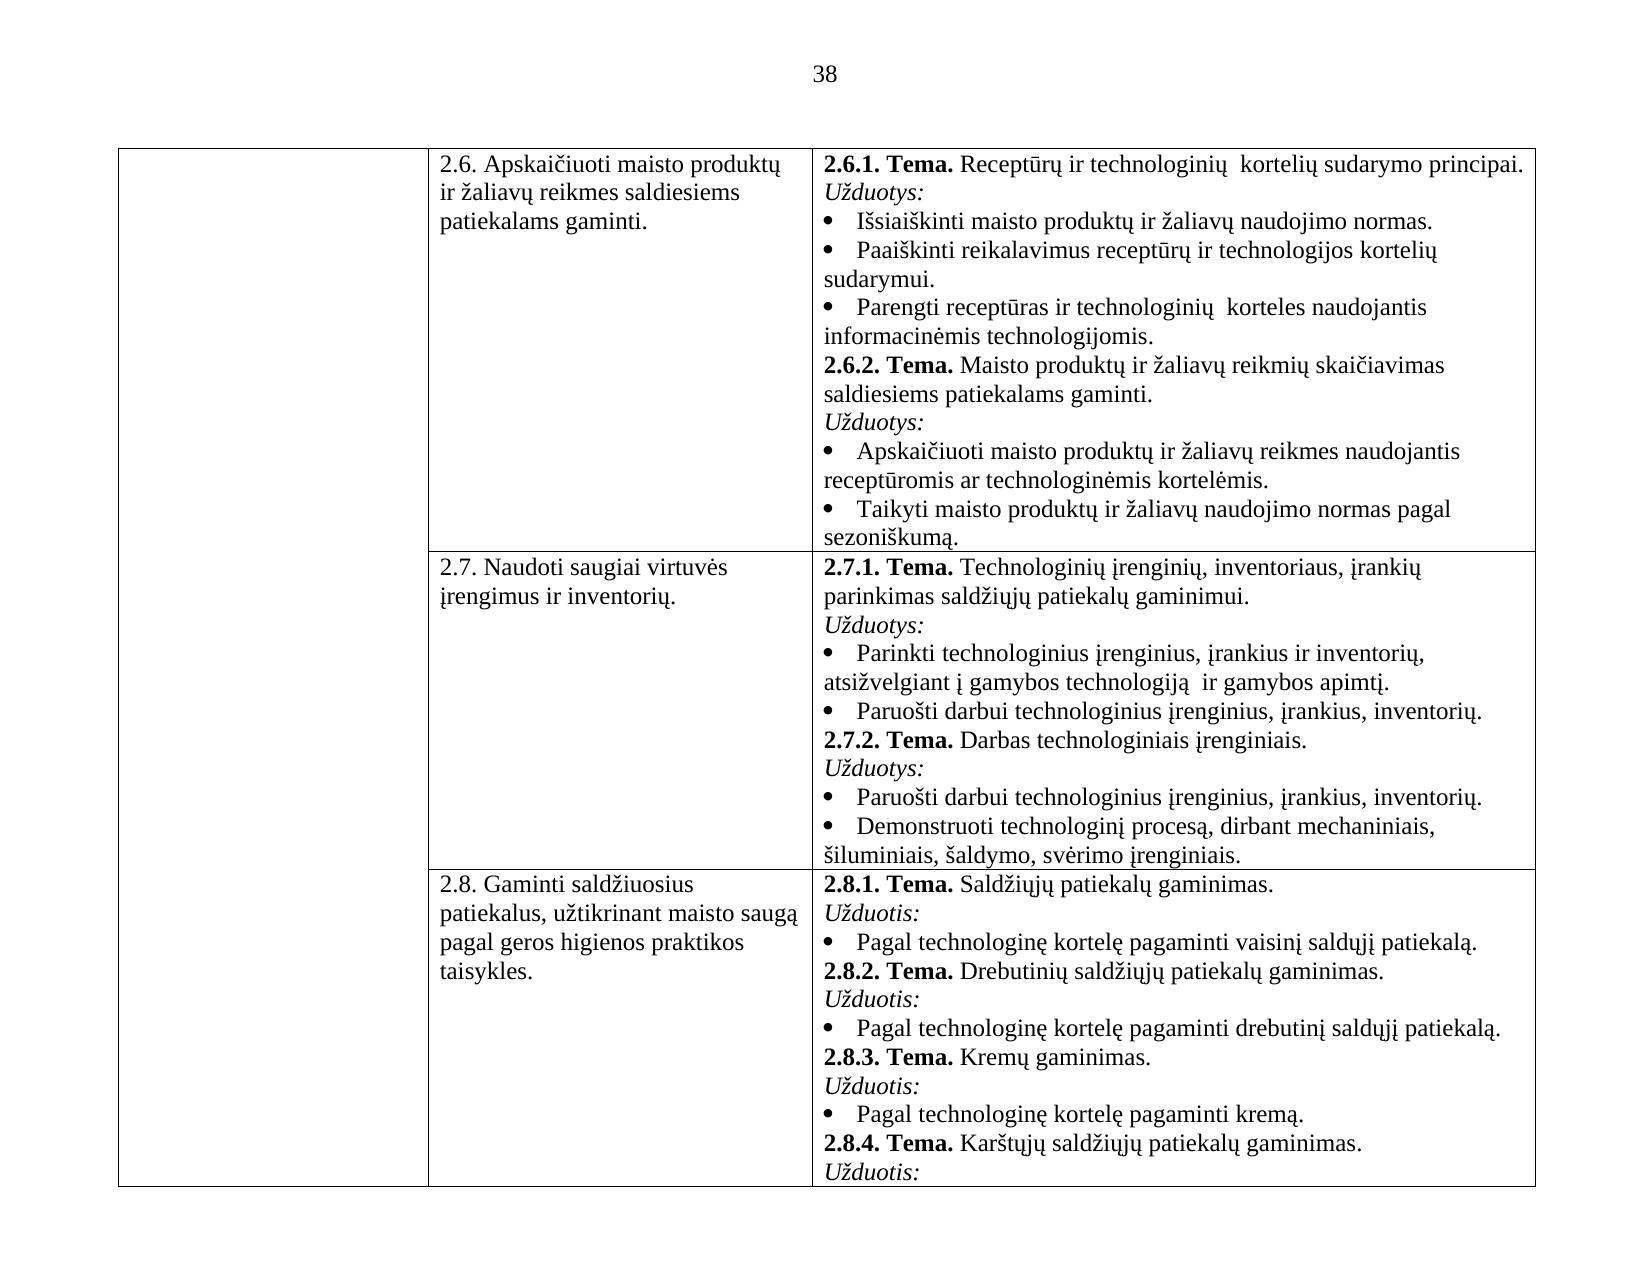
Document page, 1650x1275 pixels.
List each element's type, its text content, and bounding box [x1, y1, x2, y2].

table_cell 2.7. Naudoti saugiai virtuvės įrengimus ir inventorių. [429, 552, 812, 868]
table_cell 2.6. Apskaičiuoti maisto produktų ir žaliavų reikmes saldiesiems patiekalams gaminti. [429, 149, 812, 551]
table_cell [813, 870, 1535, 1186]
table_cell 2.6.1. Tema. Receptūrų ir technologinių kortelių sudarymo principai. Užduotys: Išsiaiškinti maisto produktų ir žaliavų naudojimo normas. Paaiškinti reikalavimus receptūrų ir technologijos kortelių sudarymui. Parengti receptūras ir technologinių korteles naudojantis informacinėmis technologijomis. 2.6.2. Tema. Maisto produktų ir žaliavų reikmių skaičiavimas saldiesiems patiekalams gaminti. Užduotys: Apskaičiuoti maisto produktų ir žaliavų reikmes naudojantis receptūromis ar technologinėmis kortelėmis. Taikyti maisto produktų ir žaliavų naudojimo normas pagal sezoniškumą. [813, 149, 1535, 551]
table_cell 2.7.1. Tema. Technologinių įrenginių, inventoriaus, įrankių parinkimas saldžiųjų patiekalų gaminimui. Užduotys: Parinkti technologinius įrenginius, įrankius ir inventorių, atsižvelgiant į gamybos technologiją ir gamybos apimtį. Paruošti darbui technologinius įrenginius, įrankius, inventorių. 2.7.2. Tema. Darbas technologiniais įrenginiais. Užduotys: Paruošti darbui technologinius įrenginius, įrankius, inventorių. Demonstruoti technologinį procesą, dirbant mechaniniais, šiluminiais, šaldymo, svėrimo įrenginiais. [813, 552, 1535, 868]
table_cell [429, 870, 812, 1186]
